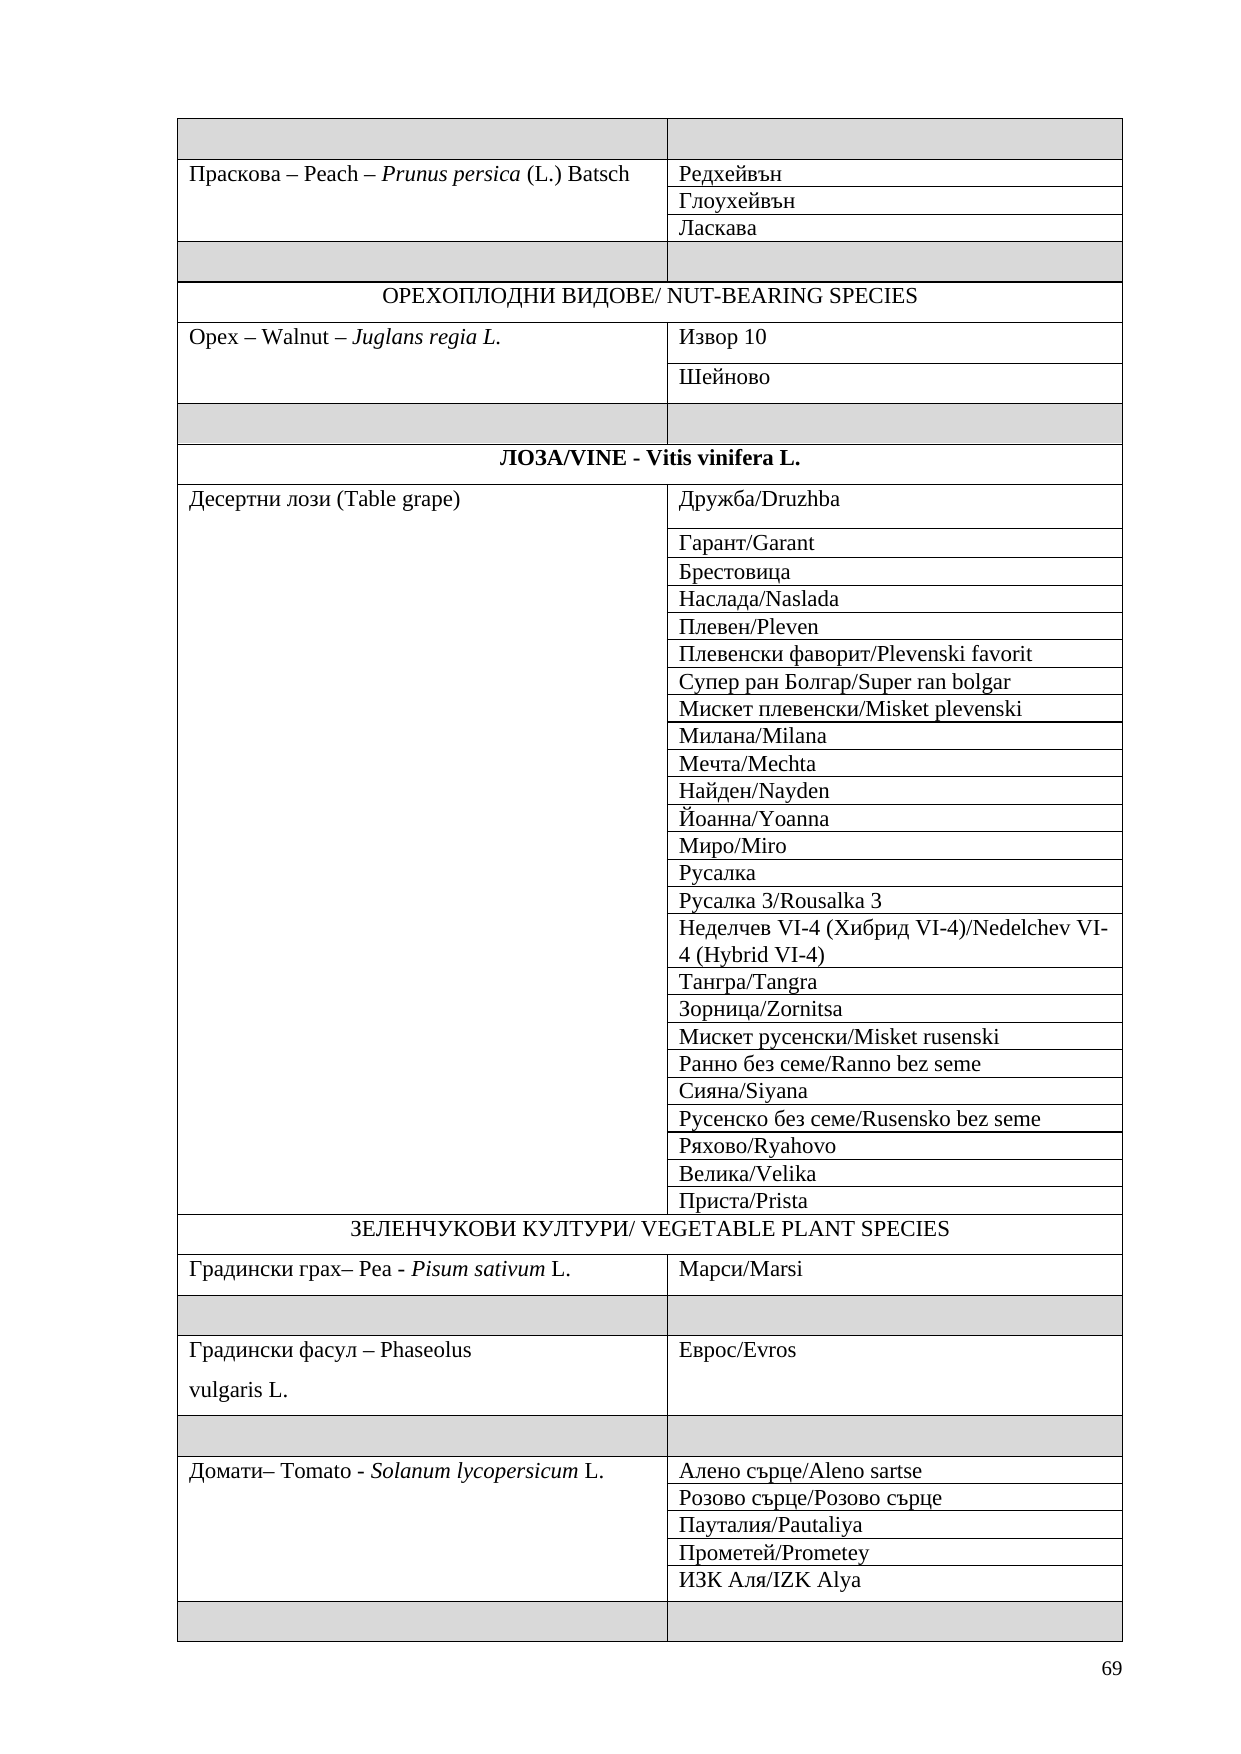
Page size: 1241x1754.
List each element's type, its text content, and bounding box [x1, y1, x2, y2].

table_cell Русалка 3/Rousalka 3 [668, 887, 1122, 913]
table_cell [668, 119, 1122, 159]
table_cell Супер ран Болгар/Super ran bolgar [668, 668, 1122, 694]
table_cell [668, 1602, 1122, 1641]
table_cell Миро/Miro [668, 832, 1122, 858]
table_cell Розово сърце/Розово сърце [668, 1484, 1122, 1510]
table_cell [668, 1296, 1122, 1335]
table_cell [668, 242, 1122, 281]
table_cell Алено сърце/Aleno sartse [668, 1457, 1122, 1483]
table_cell Плевен/Pleven [668, 613, 1122, 639]
table_cell Ранно без семе/Ranno bez seme [668, 1050, 1122, 1077]
table_cell Прометей/Prometey [668, 1539, 1122, 1565]
table_cell Гарант/Garant [668, 529, 1122, 557]
table_cell Извор 10 [668, 323, 1122, 362]
table_cell Домати– Tomato - Solanum lycopersicum L. [178, 1457, 667, 1601]
table_cell Велика/Velika [668, 1160, 1122, 1186]
table_cell [668, 404, 1122, 443]
table_cell Градински грах– Pea - Pisum sativum L. [178, 1255, 667, 1294]
table_cell Зорница/Zornitsa [668, 995, 1122, 1022]
table_cell Йоанна/Yoanna [668, 805, 1122, 831]
table_cell ОРЕХОПЛОДНИ ВИДОВЕ/ NUT-BEARING SPECIES [178, 283, 1122, 322]
table_cell Наслада/Naslada [668, 586, 1122, 612]
table_cell [178, 242, 667, 281]
table_cell [178, 119, 667, 159]
table_cell Ласкава [668, 215, 1122, 241]
table_cell Редхейвън [668, 160, 1122, 186]
table_cell Дружба/Druzhba [668, 485, 1122, 528]
table_cell Тангра/Tangra [668, 968, 1122, 994]
table_cell Неделчев VI-4 (Хибрид VI-4)/Nedelchev VI-4 (Hybrid VI-4) [668, 914, 1122, 967]
table_cell [668, 1416, 1122, 1456]
table_cell Мискет русенски/Misket rusenski [668, 1023, 1122, 1049]
table_cell Градински фасул – Phaseolus vulgaris L. [178, 1336, 667, 1415]
table_cell Орех – Walnut – Juglans regia L. [178, 323, 667, 403]
table_cell Милана/Milana [668, 723, 1122, 749]
table_cell Шейново [668, 364, 1122, 403]
table_cell Мискет плевенски/Misket plevenski [668, 695, 1122, 721]
table_cell Брестовица [668, 558, 1122, 584]
table_cell [178, 1602, 667, 1641]
table_cell Русалка [668, 860, 1122, 886]
table_cell Праскова – Peach – Prunus persica (L.) Batsch [178, 160, 667, 241]
table_cell Найден/Nayden [668, 777, 1122, 804]
table_cell Еврос/Evros [668, 1336, 1122, 1415]
table_cell [178, 1416, 667, 1456]
table_cell Приста/Prista [668, 1187, 1122, 1213]
table_cell Марси/Marsi [668, 1255, 1122, 1294]
table_cell ЗЕЛЕНЧУКОВИ КУЛТУРИ/ VEGETABLE PLANT SPECIES [178, 1215, 1122, 1254]
table_cell [178, 404, 667, 443]
table_cell Плевенски фаворит/Plevenski favorit [668, 640, 1122, 667]
table_cell Глоухейвън [668, 187, 1122, 213]
table_cell ИЗК Аля/IZK Alya [668, 1566, 1122, 1601]
table_cell [178, 1296, 667, 1335]
table_cell Десертни лози (Table grape) [178, 485, 667, 1213]
table_cell Сияна/Siyana [668, 1078, 1122, 1104]
table_cell Русенско без семе/Rusensko bez seme [668, 1105, 1122, 1131]
table_cell Ряхово/Ryahovo [668, 1133, 1122, 1159]
table_cell ЛОЗА/VINE - Vitis vinifera L. [178, 445, 1122, 484]
table_cell Мечта/Mechta [668, 750, 1122, 776]
table_cell Пауталия/Pautaliya [668, 1511, 1122, 1538]
